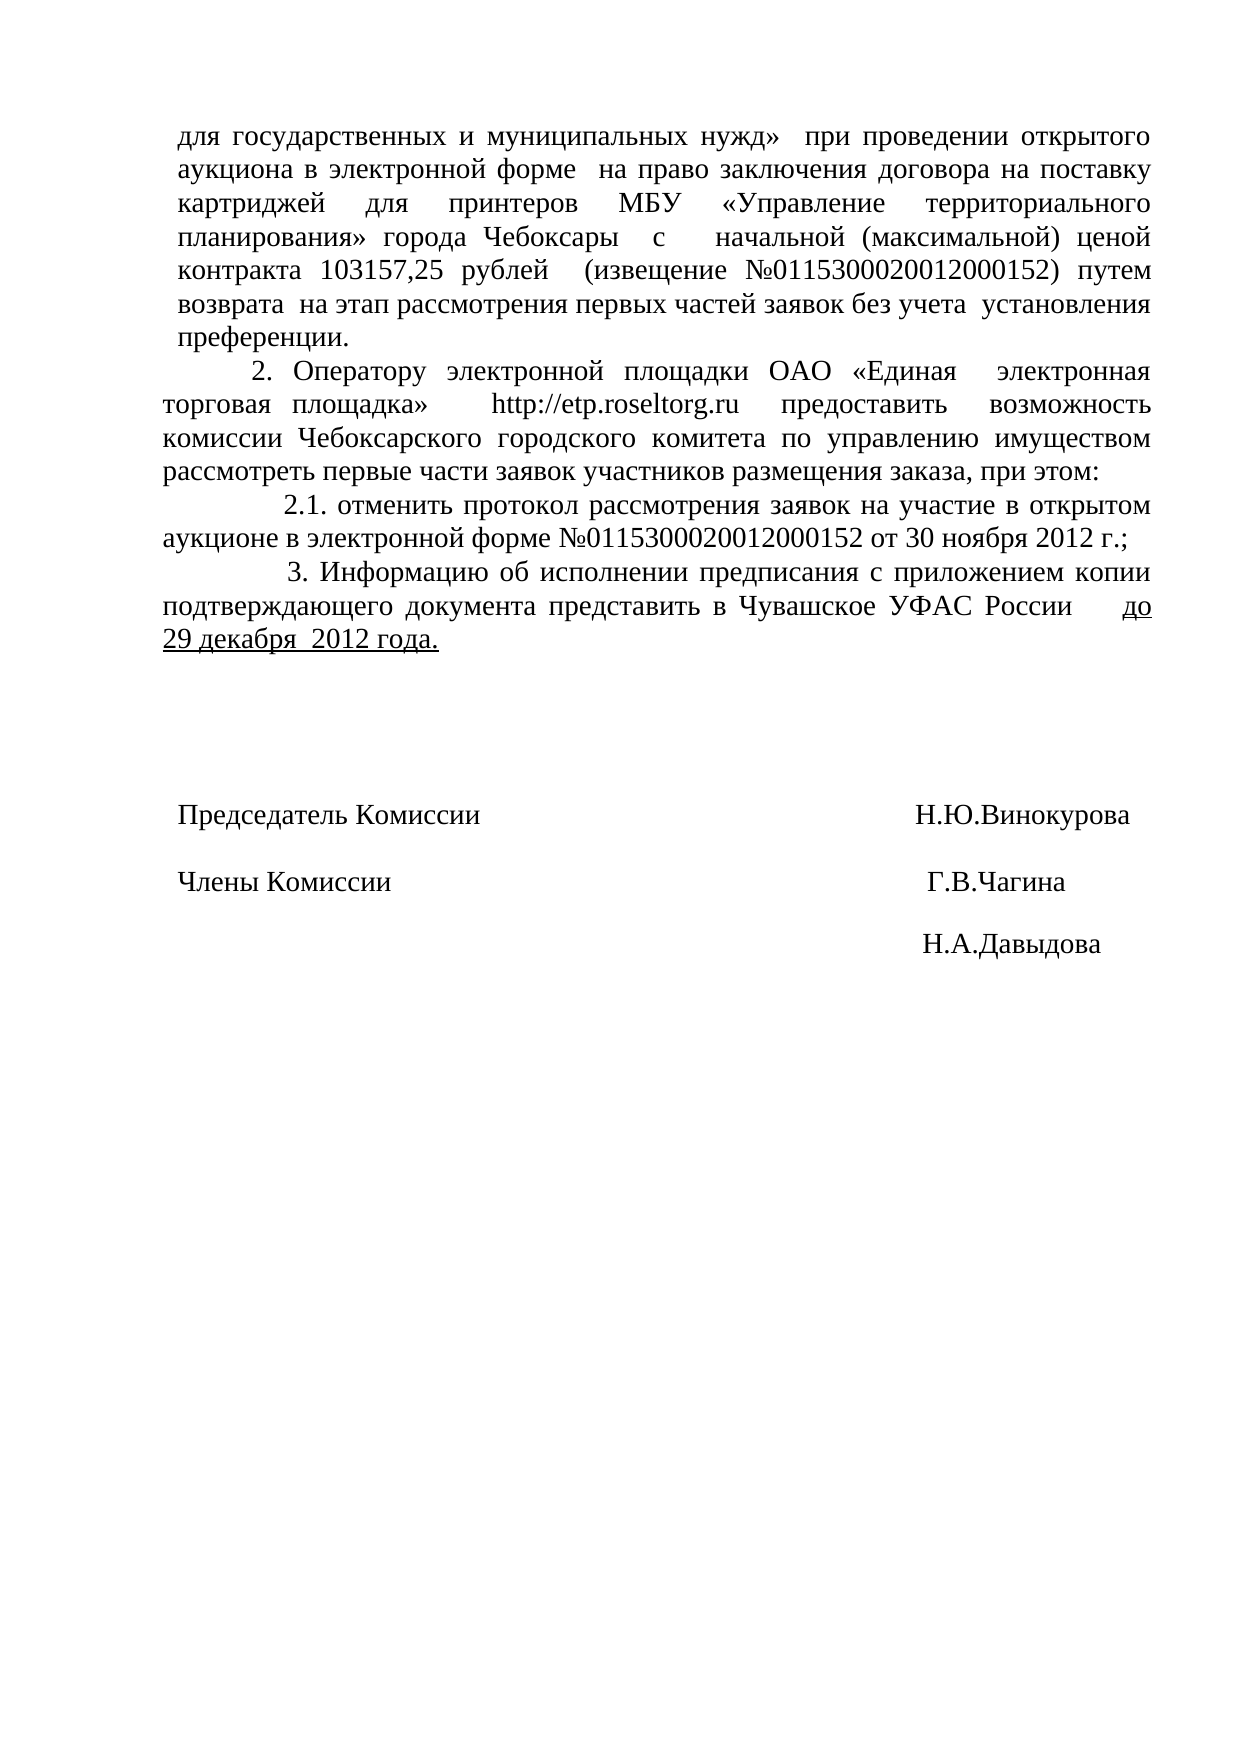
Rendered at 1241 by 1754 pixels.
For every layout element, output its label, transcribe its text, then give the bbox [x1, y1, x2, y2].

text Н.А.Давыдова [177, 898, 1152, 959]
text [177, 118, 1152, 353]
text Председатель Комиссии Н.Ю.Винокурова [177, 797, 1152, 831]
text 3. Информацию об исполнении предписания с приложением копии подтверждающего документа представить в Чувашское УФАС России до 29 декабря 2012 года. [162, 554, 1152, 655]
text Члены Комиссии Г.В.Чагина [177, 864, 1152, 898]
text 2.1. отменить протокол рассмотрения заявок на участие в открытом аукционе в электронной форме №0115300020012000152 от 30 ноября 2012 г.; [162, 487, 1152, 554]
text 2. Оператору электронной площадки ОАО «Единая электронная торговая площадка» http://etp.roseltorg.ru предоставить возможность комиссии Чебоксарского городского комитета по управлению имуществом рассмотреть первые части заявок участников размещения заказа, при этом: [162, 353, 1152, 487]
